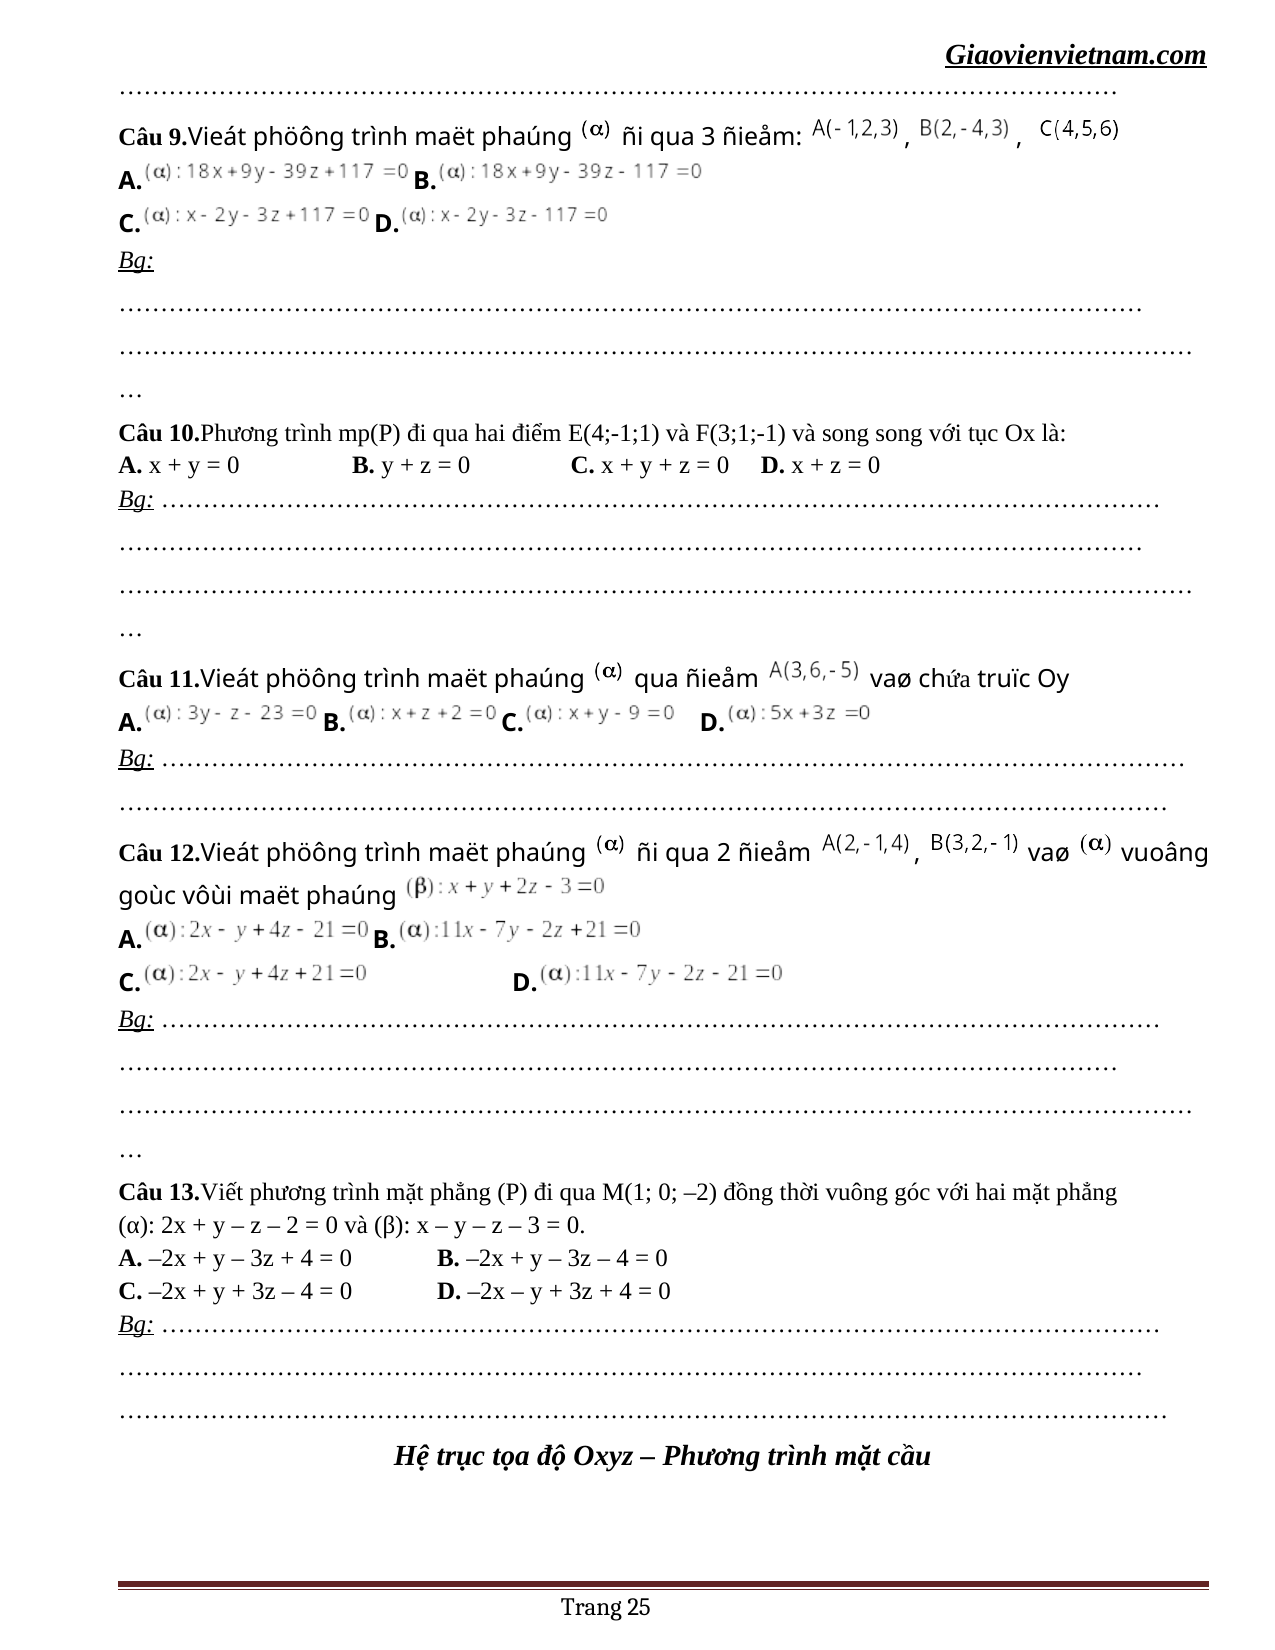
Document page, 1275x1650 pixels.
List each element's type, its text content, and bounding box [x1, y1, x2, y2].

text Câu 13.Viết phương trình mặt phẳng (P) đi qua M(1; 0; –2) đồng thời vuông góc với hai mặt phẳng [118, 1177, 1209, 1206]
text ……………………………………………………………………………………………………………… [118, 1395, 1209, 1424]
text ………………………………………………………………………………………………………… [118, 1047, 1209, 1076]
text C.D. [118, 201, 1209, 240]
text …………………………………………………………………………………………………………… [118, 288, 1209, 317]
text A. –2x + y – 3z + 4 = 0 B. –2x + y – 3z – 4 = 0 [118, 1243, 1209, 1272]
text Câu 11.Vieát phöông trình maët phaúng qua ñieåm vaø chứa truïc Oy [118, 656, 1209, 695]
text Bg: …………………………………………………………………………………………………………… [118, 743, 1209, 772]
text A.B. [118, 158, 1209, 196]
text …………………………………………………………………………………………………………… [118, 1352, 1209, 1381]
text Bg: ………………………………………………………………………………………………………… [118, 484, 1209, 512]
text Bg: [118, 245, 1209, 274]
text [118, 331, 1209, 403]
text C. D. [118, 961, 1209, 999]
text …………………………………………………………………………………………………………………… [118, 1091, 1209, 1162]
text Câu 10.Phương trình mp(P) đi qua hai điểm E(4;-1;1) và F(3;1;-1) và song song với tục Ox là: [118, 418, 1209, 446]
text Câu 9.Vieát phöông trình maët phaúng ñi qua 3 ñieåm: , , [118, 114, 1209, 153]
text A. x + y = 0 B. y + z = 0 C. x + y + z = 0 D. x + z = 0 [118, 451, 1209, 479]
text C. –2x + y + 3z – 4 = 0 D. –2x – y + 3z + 4 = 0 [118, 1276, 1209, 1304]
text Bg: ………………………………………………………………………………………………………… [118, 1004, 1209, 1033]
text …………………………………………………………………………………………………………………… [118, 570, 1209, 642]
text ……………………………………………………………………………………………………………… [118, 787, 1209, 815]
text Bg: ………………………………………………………………………………………………………… [118, 1309, 1209, 1338]
text (α): 2x + y – z – 2 = 0 và (β): x – y – z – 3 = 0. [118, 1210, 1209, 1238]
text Câu 12.Vieát phöông trình maët phaúng ñi qua 2 ñieåm , vaø vuoâng goùc vôùi maët phaúng [118, 830, 1209, 912]
text A.B.C. D. [118, 700, 1209, 738]
text A.B. [118, 917, 1209, 956]
text …………………………………………………………………………………………………………… [118, 527, 1209, 556]
text ………………………………………………………………………………………………………… [118, 71, 1209, 100]
text Hệ trục tọa độ Oxyz – Phương trình mặt cầu [118, 1438, 1209, 1472]
